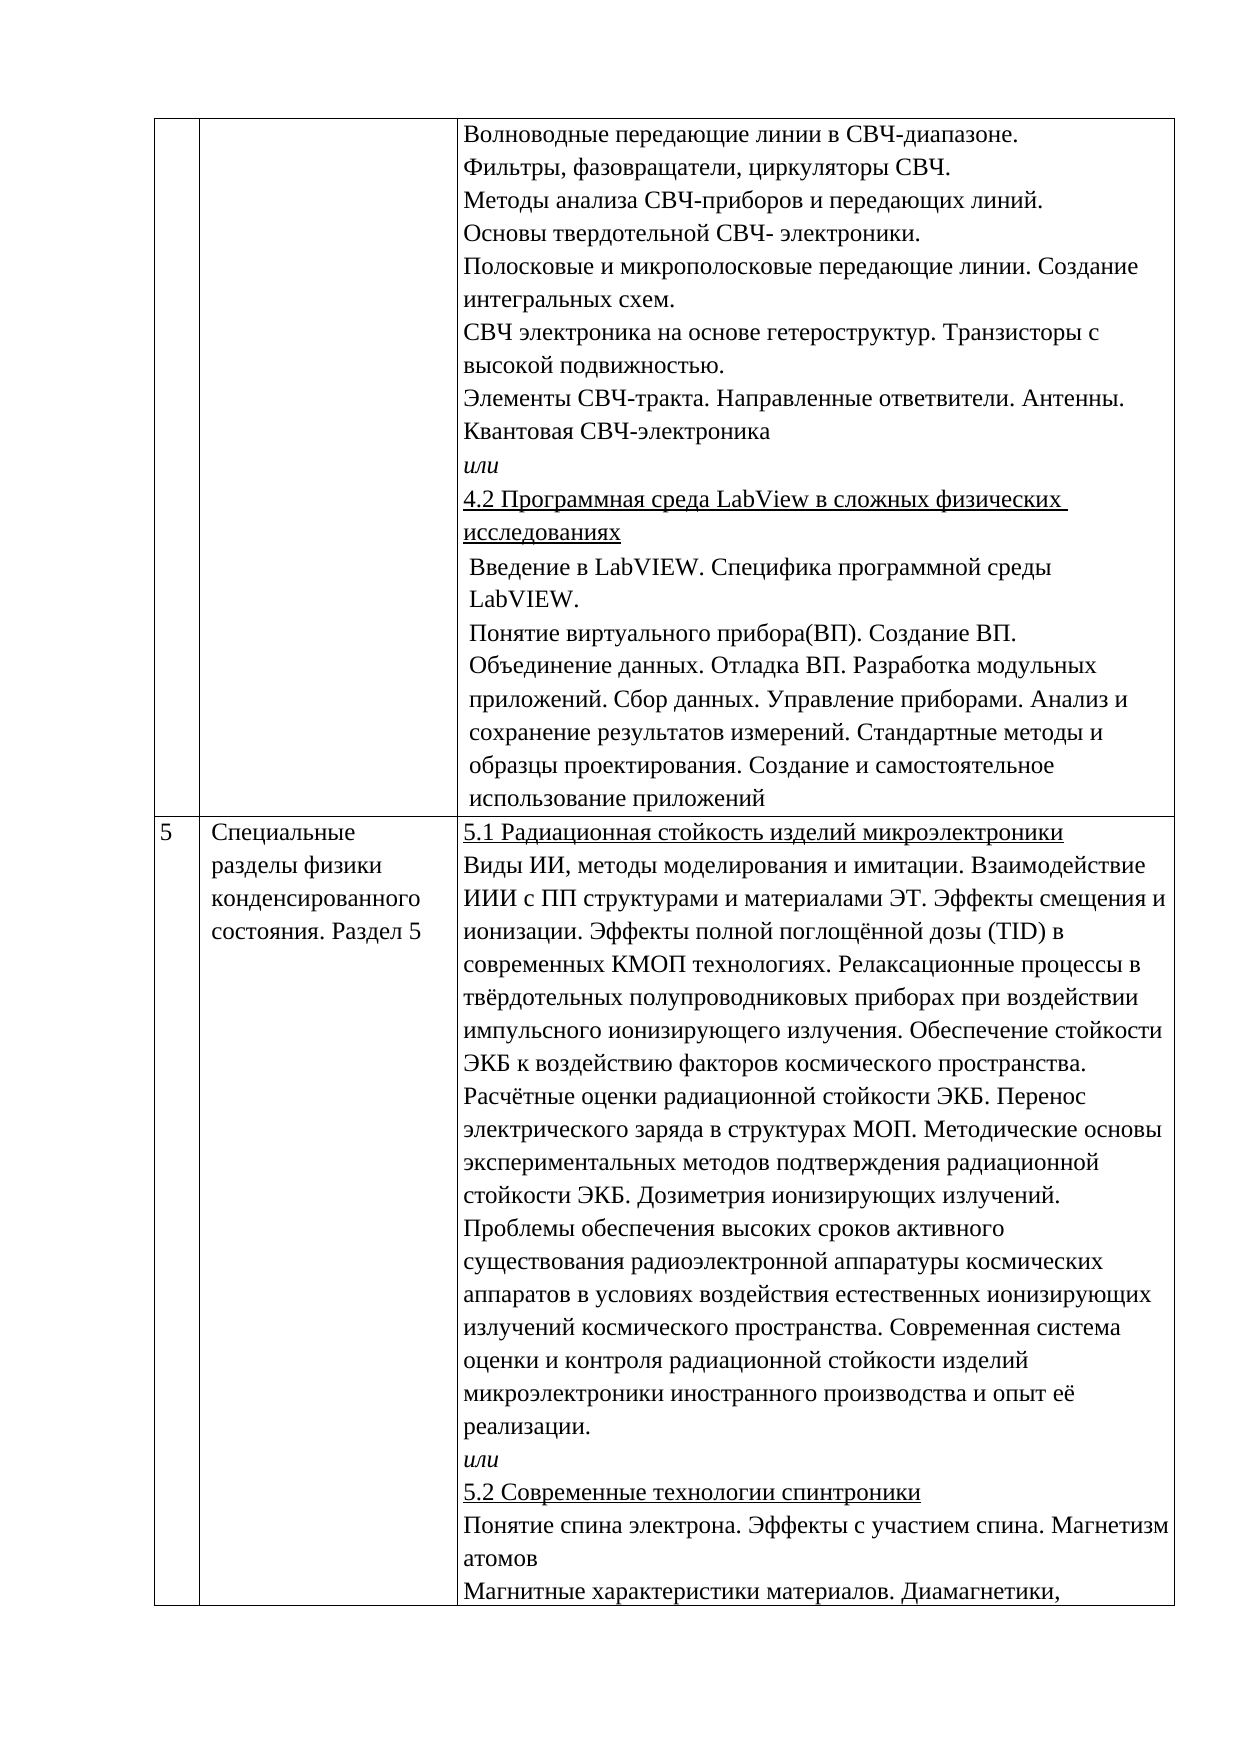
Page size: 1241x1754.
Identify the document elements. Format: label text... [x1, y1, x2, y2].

table_cell Введение в LabVIEW. Специфика программной среды LabVIEW. Понятие виртуального прибора(ВП). Создание ВП. Объединение данных. Отладка ВП. Разработка модульных приложений. Сбор данных. Управление приборами. Анализ и сохранение результатов измерений. Стандартные методы и образцы проектирования. Создание и самостоятельное использование приложений [458, 551, 1174, 816]
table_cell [458, 817, 1174, 1605]
table_cell 4 [155, 119, 199, 816]
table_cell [200, 119, 457, 816]
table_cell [458, 119, 1174, 449]
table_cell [200, 817, 457, 1605]
table_cell 4.2 Программная среда LabView в сложных физических исследованиях [458, 484, 1174, 551]
table_cell или [458, 449, 1174, 483]
table_cell 5 [155, 817, 199, 1605]
